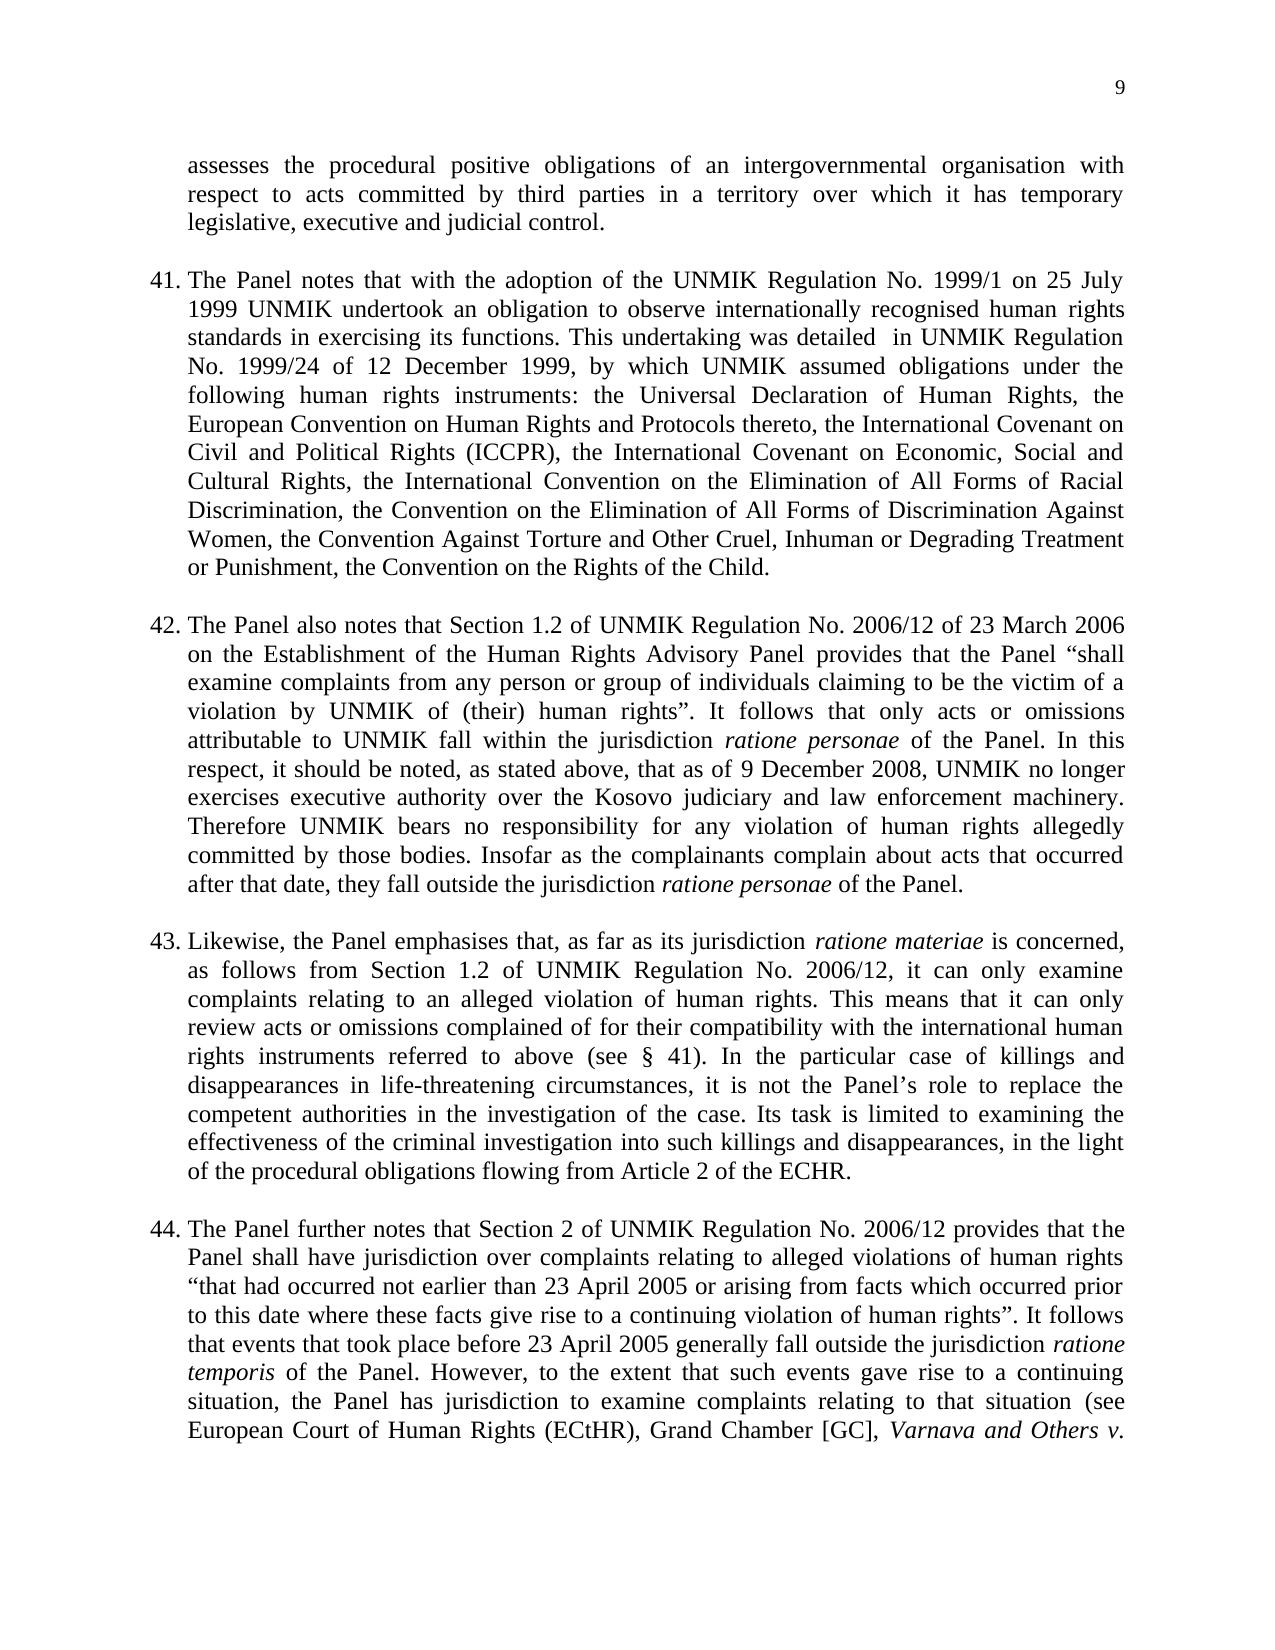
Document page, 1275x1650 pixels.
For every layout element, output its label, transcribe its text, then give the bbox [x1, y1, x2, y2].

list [150, 150, 1125, 236]
list The Panel also notes that Section 1.2 of UNMIK Regulation No. 2006/12 of 23 March 2006 on the Establishment of the Human Rights Advisory Panel provides that the Panel “shall examine complaints from any person or group of individuals claiming to be the victim of a violation by UNMIK of (their) human rights”. It follows that only acts or omissions attributable to UNMIK fall within the jurisdiction ratione personae of the Panel. In this respect, it should be noted, as stated above, that as of 9 December 2008, UNMIK no longer exercises executive authority over the Kosovo judiciary and law enforcement machinery. Therefore UNMIK bears no responsibility for any violation of human rights allegedly committed by those bodies. Insofar as the complainants complain about acts that occurred after that date, they fall outside the jurisdiction ratione personae of the Panel. [150, 610, 1125, 897]
list The Panel notes that with the adoption of the UNMIK Regulation No. 1999/1 on 25 July 1999 UNMIK undertook an obligation to observe internationally recognised human rights standards in exercising its functions. This undertaking was detailed in UNMIK Regulation No. 1999/24 of 12 December 1999, by which UNMIK assumed obligations under the following human rights instruments: the Universal Declaration of Human Rights, the European Convention on Human Rights and Protocols thereto, the International Covenant on Civil and Political Rights (ICCPR), the International Covenant on Economic, Social and Cultural Rights, the International Convention on the Elimination of All Forms of Racial Discrimination, the Convention on the Elimination of All Forms of Discrimination Against Women, the Convention Against Torture and Other Cruel, Inhuman or Degrading Treatment or Punishment, the Convention on the Rights of the Child. [150, 265, 1125, 581]
list Likewise, the Panel emphasises that, as far as its jurisdiction ratione materiae is concerned, as follows from Section 1.2 of UNMIK Regulation No. 2006/12, it can only examine complaints relating to an alleged violation of human rights. This means that it can only review acts or omissions complained of for their compatibility with the international human rights instruments referred to above (see § 41). In the particular case of killings and disappearances in life-threatening circumstances, it is not the Panel’s role to replace the competent authorities in the investigation of the case. Its task is limited to examining the effectiveness of the criminal investigation into such killings and disappearances, in the light of the procedural obligations flowing from Article 2 of the ECHR. [150, 926, 1125, 1185]
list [150, 1214, 1125, 1444]
